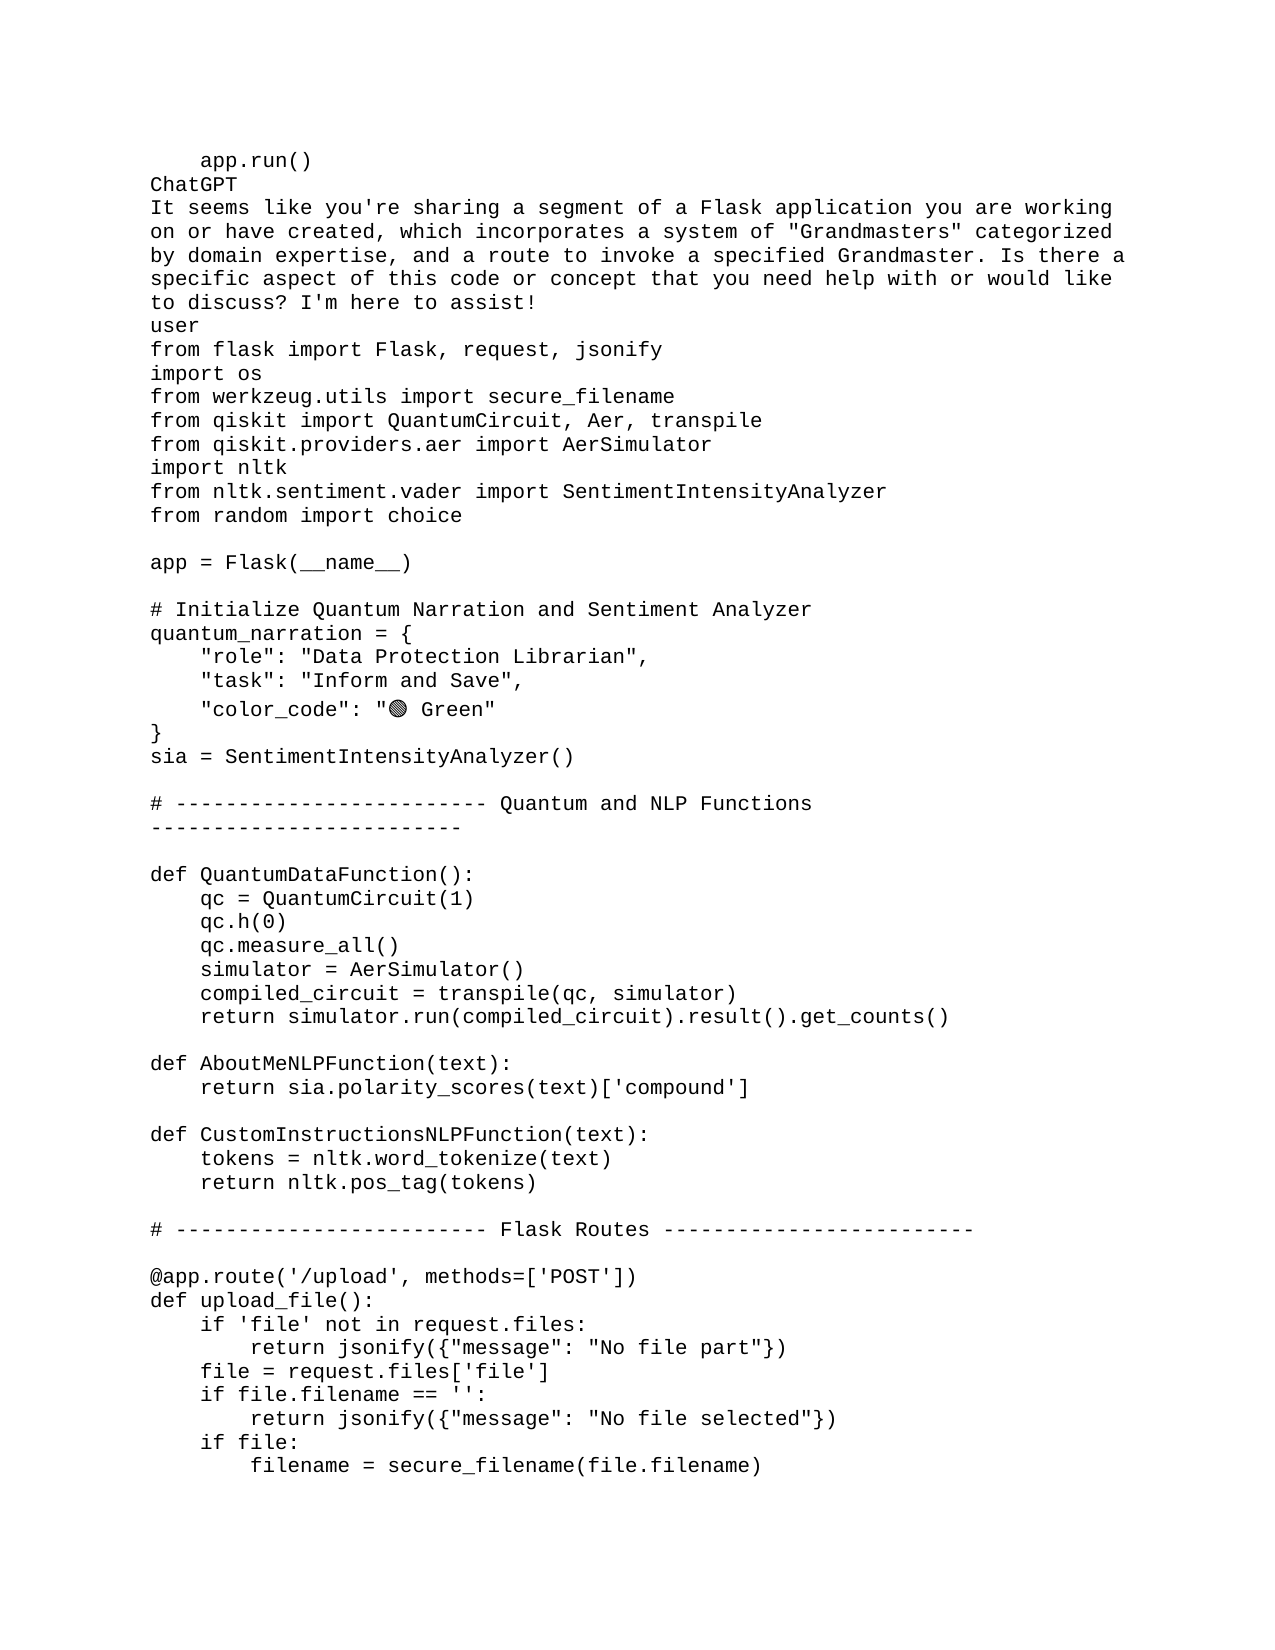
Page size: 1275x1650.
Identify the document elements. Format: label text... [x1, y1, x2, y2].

text def QuantumDataFunction(): [150, 864, 1125, 888]
text app.run() [150, 150, 1125, 174]
text # ------------------------- Flask Routes ------------------------- [150, 1219, 1125, 1243]
text return sia.polarity_scores(text)['compound'] [150, 1077, 1125, 1101]
text import os [150, 363, 1125, 386]
text @app.route('/upload', methods=['POST']) [150, 1266, 1125, 1290]
text qc.measure_all() [150, 935, 1125, 959]
text import nltk [150, 457, 1125, 481]
text from flask import Flask, request, jsonify [150, 339, 1125, 363]
text return nltk.pos_tag(tokens) [150, 1172, 1125, 1195]
text def upload_file(): [150, 1290, 1125, 1313]
text return jsonify({"message": "No file selected"}) [150, 1408, 1125, 1432]
text quantum_narration = { [150, 623, 1125, 647]
text user [150, 316, 1125, 339]
text return jsonify({"message": "No file part"}) [150, 1337, 1125, 1361]
text It seems like you're sharing a segment of a Flask application you are working on or have created, which incorporates a system of "Grandmasters" categorized by domain expertise, and a route to invoke a specified Grandmaster. Is there a specific aspect of this code or concept that you need help with or would like to discuss? I'm here to assist! [150, 197, 1125, 316]
text "role": "Data Protection Librarian", [150, 647, 1125, 670]
text "task": "Inform and Save", [150, 670, 1125, 694]
text tokens = nltk.word_tokenize(text) [150, 1148, 1125, 1172]
text compiled_circuit = transpile(qc, simulator) [150, 982, 1125, 1006]
text "color_code": "🟢 Green" [150, 694, 1125, 722]
text } [150, 722, 1125, 746]
text return simulator.run(compiled_circuit).result().get_counts() [150, 1006, 1125, 1030]
text if file.filename == '': [150, 1384, 1125, 1408]
text def CustomInstructionsNLPFunction(text): [150, 1124, 1125, 1148]
text from werkzeug.utils import secure_filename [150, 386, 1125, 410]
text if file: [150, 1432, 1125, 1455]
text qc.h(0) [150, 912, 1125, 935]
text def AboutMeNLPFunction(text): [150, 1053, 1125, 1077]
text from random import choice [150, 505, 1125, 528]
text from qiskit.providers.aer import AerSimulator [150, 434, 1125, 457]
text filename = secure_filename(file.filename) [150, 1455, 1125, 1479]
text from nltk.sentiment.vader import SentimentIntensityAnalyzer [150, 481, 1125, 505]
text # ------------------------- Quantum and NLP Functions ------------------------- [150, 793, 1125, 841]
text # Initialize Quantum Narration and Sentiment Analyzer [150, 599, 1125, 623]
text if 'file' not in request.files: [150, 1313, 1125, 1337]
text from qiskit import QuantumCircuit, Aer, transpile [150, 410, 1125, 434]
text file = request.files['file'] [150, 1361, 1125, 1384]
text sia = SentimentIntensityAnalyzer() [150, 746, 1125, 770]
text ChatGPT [150, 174, 1125, 197]
text simulator = AerSimulator() [150, 959, 1125, 982]
text qc = QuantumCircuit(1) [150, 888, 1125, 912]
text app = Flask(__name__) [150, 552, 1125, 576]
